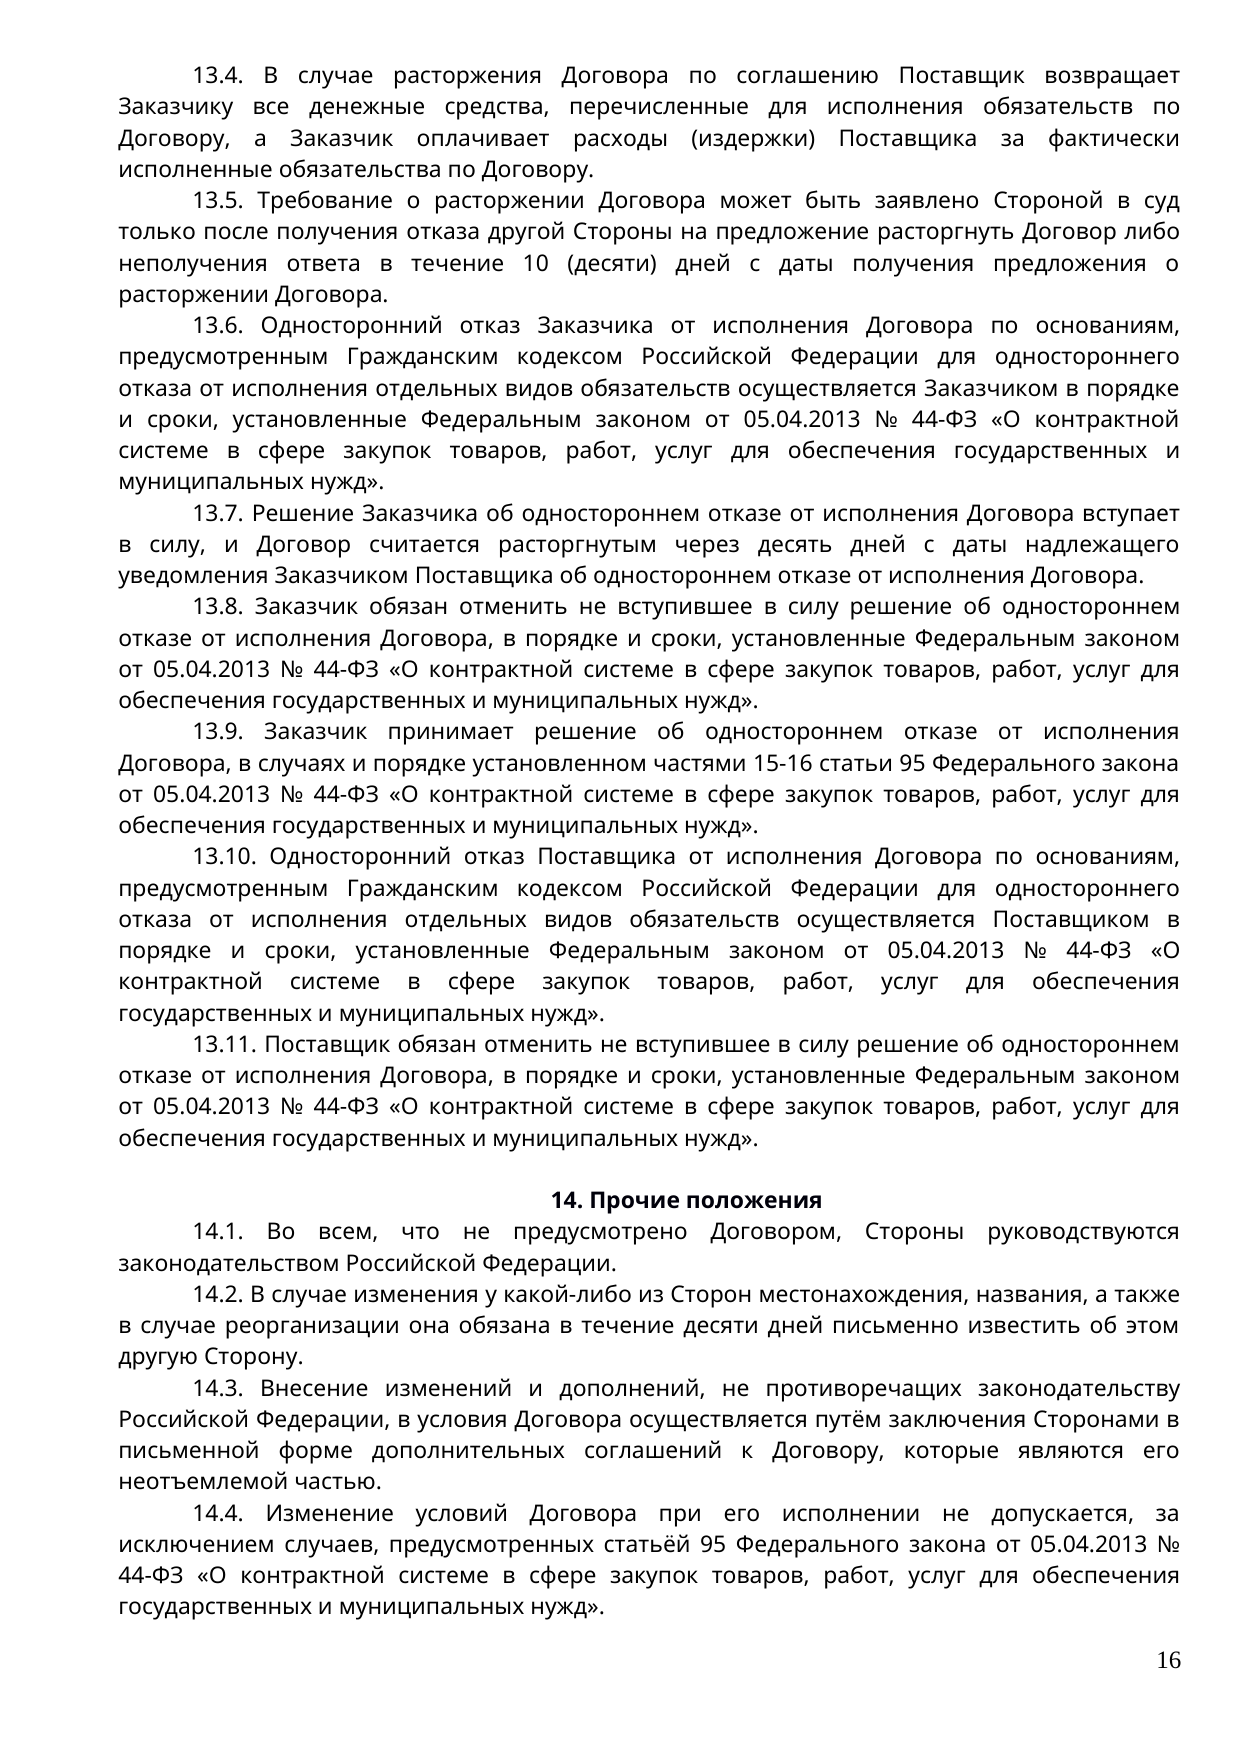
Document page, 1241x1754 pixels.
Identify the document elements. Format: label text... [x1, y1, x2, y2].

text 13.4. В случае расторжения Договора по соглашению Поставщик возвращает Заказчику все денежные средства, перечисленные для исполнения обязательств по Договору, а Заказчик оплачивает расходы (издержки) Поставщика за фактически исполненные обязательства по Договору. [118, 59, 1181, 184]
text 13.9. Заказчик принимает решение об одностороннем отказе от исполнения Договора, в случаях и порядке установленном частями 15-16 статьи 95 Федерального закона от 05.04.2013 № 44-ФЗ «О контрактной системе в сфере закупок товаров, работ, услуг для обеспечения государственных и муниципальных нужд». [118, 715, 1181, 840]
text 13.7. Решение Заказчика об одностороннем отказе от исполнения Договора вступает в силу, и Договор считается расторгнутым через десять дней с даты надлежащего уведомления Заказчиком Поставщика об одностороннем отказе от исполнения Договора. [118, 497, 1181, 590]
text 13.11. Поставщик обязан отменить не вступившее в силу решение об одностороннем отказе от исполнения Договора, в порядке и сроки, установленные Федеральным законом от 05.04.2013 № 44-ФЗ «О контрактной системе в сфере закупок товаров, работ, услуг для обеспечения государственных и муниципальных нужд». [118, 1028, 1181, 1153]
text 14.1. Во всем, что не предусмотрено Договором, Стороны руководствуются законодательством Российской Федерации. [118, 1215, 1181, 1278]
text 13.5. Требование о расторжении Договора может быть заявлено Стороной в суд только после получения отказа другой Стороны на предложение расторгнуть Договор либо неполучения ответа в течение 10 (десяти) дней с даты получения предложения о расторжении Договора. [118, 184, 1181, 309]
text 14.4. Изменение условий Договора при его исполнении не допускается, за исключением случаев, предусмотренных статьёй 95 Федерального закона от 05.04.2013 № 44-ФЗ «О контрактной системе в сфере закупок товаров, работ, услуг для обеспечения государственных и муниципальных нужд». [118, 1497, 1181, 1622]
text 14. Прочие положения [118, 1184, 1181, 1215]
text 14.2. В случае изменения у какой-либо из Сторон местонахождения, названия, а также в случае реорганизации она обязана в течение десяти дней письменно известить об этом другую Сторону. [118, 1278, 1181, 1372]
text 13.8. Заказчик обязан отменить не вступившее в силу решение об одностороннем отказе от исполнения Договора, в порядке и сроки, установленные Федеральным законом от 05.04.2013 № 44-ФЗ «О контрактной системе в сфере закупок товаров, работ, услуг для обеспечения государственных и муниципальных нужд». [118, 590, 1181, 715]
text 14.3. Внесение изменений и дополнений, не противоречащих законодательству Российской Федерации, в условия Договора осуществляется путём заключения Сторонами в письменной форме дополнительных соглашений к Договору, которые являются его неотъемлемой частью. [118, 1372, 1181, 1497]
text 13.10. Односторонний отказ Поставщика от исполнения Договора по основаниям, предусмотренным Гражданским кодексом Российской Федерации для одностороннего отказа от исполнения отдельных видов обязательств осуществляется Поставщиком в порядке и сроки, установленные Федеральным законом от 05.04.2013 № 44-ФЗ «О контрактной системе в сфере закупок товаров, работ, услуг для обеспечения государственных и муниципальных нужд». [118, 840, 1181, 1028]
text 13.6. Односторонний отказ Заказчика от исполнения Договора по основаниям, предусмотренным Гражданским кодексом Российской Федерации для одностороннего отказа от исполнения отдельных видов обязательств осуществляется Заказчиком в порядке и сроки, установленные Федеральным законом от 05.04.2013 № 44-ФЗ «О контрактной системе в сфере закупок товаров, работ, услуг для обеспечения государственных и муниципальных нужд». [118, 309, 1181, 497]
